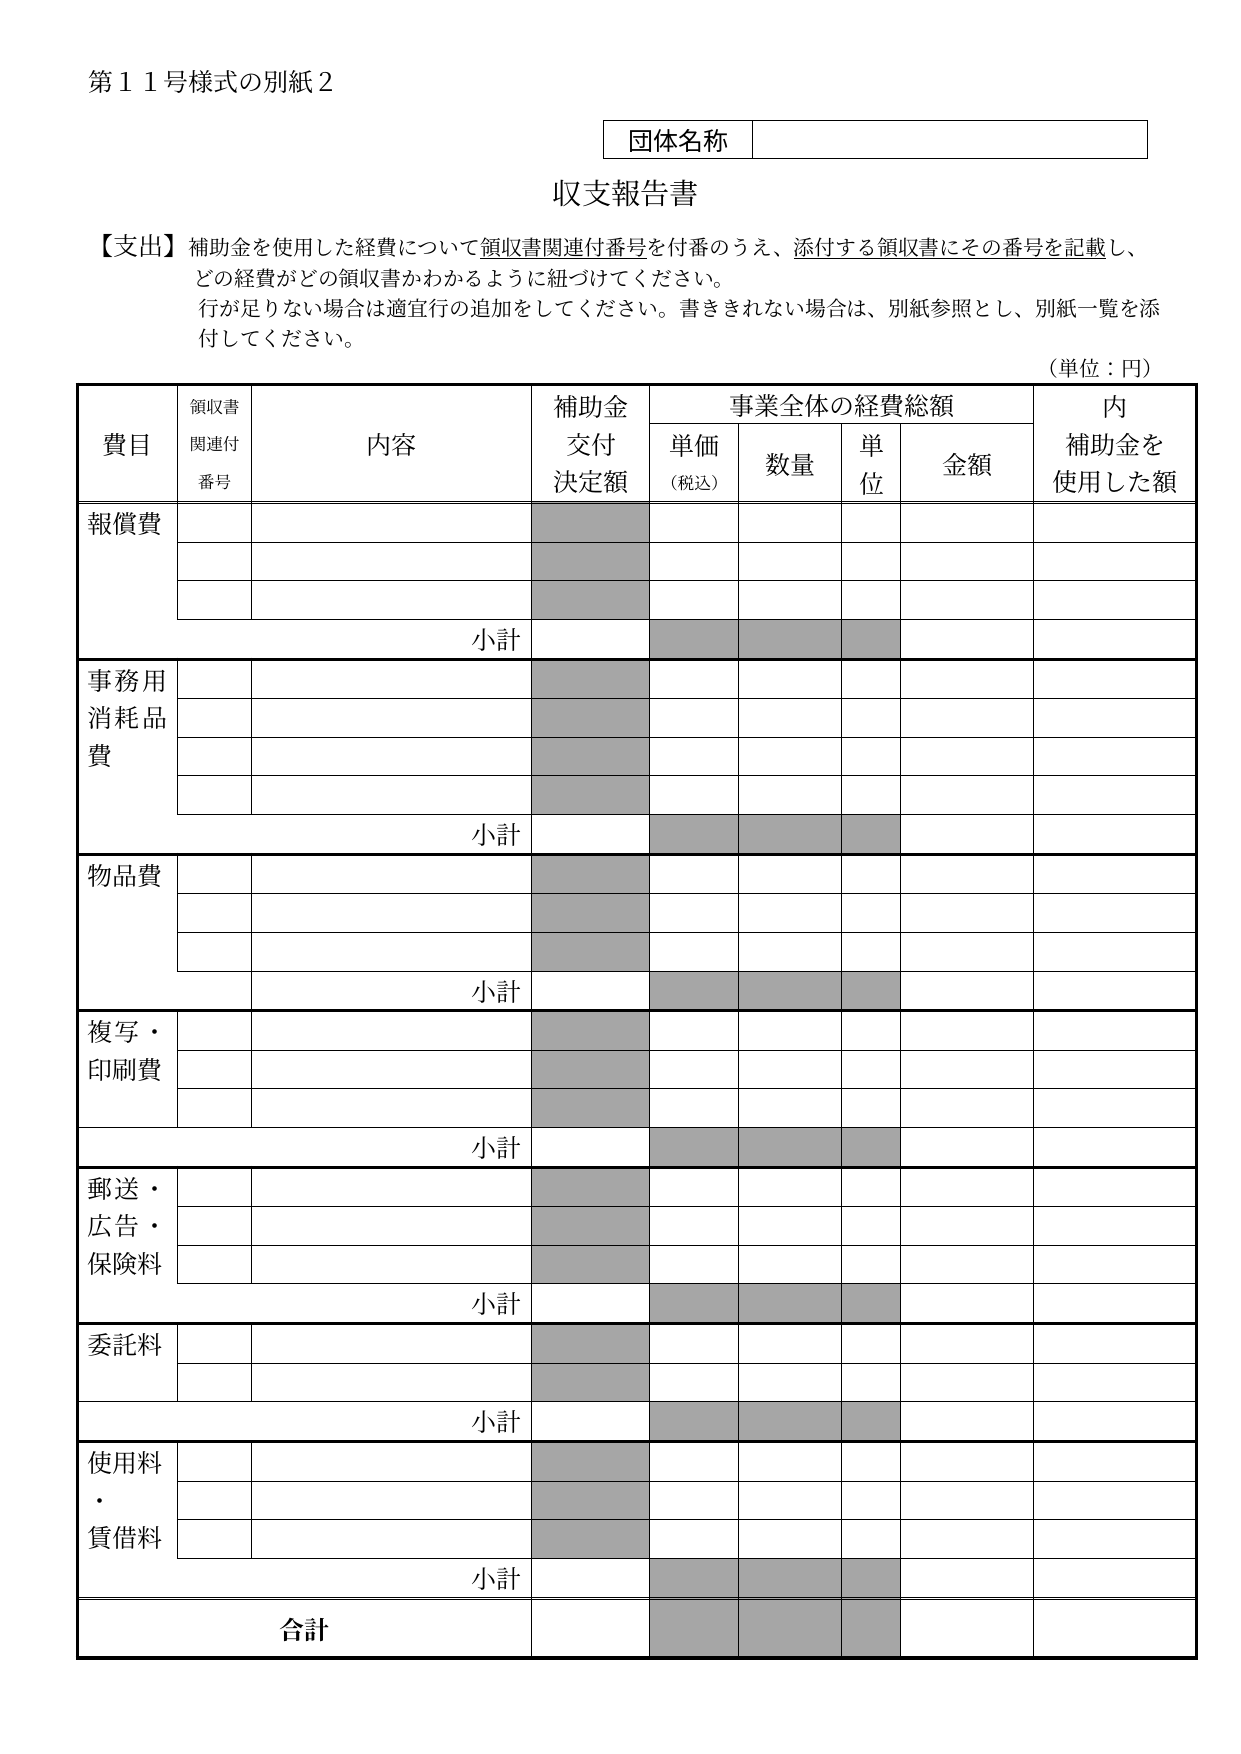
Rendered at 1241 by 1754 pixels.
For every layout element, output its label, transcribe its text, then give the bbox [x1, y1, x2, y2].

table_cell [842, 1089, 900, 1127]
table_cell [532, 699, 649, 737]
table_cell [650, 661, 738, 698]
table_cell [532, 504, 649, 542]
table_header 内容 [252, 386, 531, 501]
table_cell [739, 1128, 841, 1166]
table_cell [650, 1520, 738, 1558]
table_cell [650, 1325, 738, 1363]
table_cell [901, 1443, 1033, 1481]
table_cell [650, 1051, 738, 1088]
table_cell [901, 933, 1033, 971]
table_cell [842, 699, 900, 737]
table_cell [532, 738, 649, 775]
table_cell [532, 972, 649, 1009]
table_cell [532, 815, 649, 853]
table_cell [739, 933, 841, 971]
table_cell [1034, 1207, 1195, 1245]
table_cell [650, 1012, 738, 1050]
table_cell [178, 776, 251, 814]
table_cell [739, 543, 841, 580]
table_cell 小計 [79, 814, 531, 853]
table_header 費目 [79, 386, 177, 501]
text （単位：円） [89, 353, 1162, 382]
table_cell [901, 661, 1033, 698]
table_cell [1034, 1169, 1195, 1206]
table_cell [650, 1482, 738, 1519]
table_cell 金額 [901, 424, 1033, 501]
table_cell [842, 972, 900, 1009]
table_cell [252, 1051, 531, 1088]
table_cell [739, 1559, 841, 1597]
table_cell [842, 776, 900, 814]
table_cell [739, 620, 841, 658]
table_cell [901, 738, 1033, 775]
table_cell [532, 1128, 649, 1166]
table_cell [1034, 661, 1195, 698]
table_cell [650, 972, 738, 1009]
table_cell [178, 504, 251, 542]
table_cell [901, 1364, 1033, 1401]
table_header 事業全体の経費総額 [650, 386, 1033, 423]
table_cell [842, 620, 900, 658]
table_cell [532, 894, 649, 932]
table_cell [650, 1284, 738, 1322]
table_cell [650, 1364, 738, 1401]
table_cell [178, 1207, 251, 1245]
table_cell [901, 776, 1033, 814]
table_cell [842, 543, 900, 580]
table_cell [252, 894, 531, 932]
table_cell [1034, 856, 1195, 893]
table_cell [252, 543, 531, 580]
table_cell [650, 620, 738, 658]
table_cell [901, 699, 1033, 737]
table_cell [842, 1207, 900, 1245]
table_cell [252, 1012, 531, 1050]
table_header 内 補助金を 使用した額 [1034, 386, 1195, 501]
table_cell [842, 1482, 900, 1519]
table_cell 報償費 [79, 504, 177, 619]
table_cell [739, 661, 841, 698]
table_cell [1034, 620, 1195, 658]
table_cell [842, 815, 900, 853]
table_cell [178, 1520, 251, 1558]
table_cell [739, 1520, 841, 1558]
table_cell [901, 1600, 1033, 1656]
table_cell [739, 1051, 841, 1088]
table_cell [252, 1443, 531, 1481]
table_cell [1034, 1246, 1195, 1283]
table_header 団体名称 [604, 121, 752, 157]
table_cell [842, 1364, 900, 1401]
table_cell [532, 856, 649, 893]
table_cell [739, 1284, 841, 1322]
table_cell [532, 581, 649, 619]
table_cell 合計 [79, 1600, 531, 1656]
table_cell [178, 1169, 251, 1206]
table_cell [1034, 933, 1195, 971]
table_cell 小計 [79, 1128, 531, 1166]
table_cell [252, 581, 531, 619]
table_cell [1034, 1089, 1195, 1127]
table_cell [252, 738, 531, 775]
table_cell [901, 504, 1033, 542]
table_cell [1034, 738, 1195, 775]
table_cell [178, 1089, 251, 1127]
table_cell [1034, 581, 1195, 619]
table_cell [901, 1012, 1033, 1050]
table_cell [739, 815, 841, 853]
table_cell [901, 972, 1033, 1009]
table_cell [178, 738, 251, 775]
table_cell 単価 （税込） [650, 424, 738, 501]
table_cell [650, 933, 738, 971]
table_cell 物品費 [79, 856, 177, 971]
table_cell [842, 1012, 900, 1050]
table_cell [1034, 699, 1195, 737]
table_cell [842, 1284, 900, 1322]
table_cell [532, 1246, 649, 1283]
table_cell [650, 738, 738, 775]
table_cell [252, 1325, 531, 1363]
table_cell [532, 1402, 649, 1440]
table_cell [842, 933, 900, 971]
table_cell [532, 1559, 649, 1597]
table_cell [901, 543, 1033, 580]
table_cell [901, 1089, 1033, 1127]
table_cell [532, 1520, 649, 1558]
table_cell [739, 699, 841, 737]
table_cell [178, 581, 251, 619]
table_cell [178, 1325, 251, 1363]
table_cell [178, 1443, 251, 1481]
table_cell [650, 1559, 738, 1597]
table_cell [1034, 1559, 1195, 1597]
table_cell [650, 776, 738, 814]
table_cell 小計 [79, 1283, 531, 1322]
table_cell [532, 543, 649, 580]
table_cell [532, 1284, 649, 1322]
table_cell [1034, 1325, 1195, 1363]
table_cell [1034, 1443, 1195, 1481]
table_cell [842, 1325, 900, 1363]
table_cell [842, 1443, 900, 1481]
table_cell [901, 1207, 1033, 1245]
table_cell [739, 972, 841, 1009]
table_cell [252, 1482, 531, 1519]
table_cell [650, 1207, 738, 1245]
table_cell 複写・印刷費 [79, 1012, 177, 1127]
table_cell [842, 1402, 900, 1440]
table_cell [650, 504, 738, 542]
table_cell [650, 1128, 738, 1166]
table_cell 単位 [842, 424, 900, 501]
table_cell [739, 1089, 841, 1127]
table_cell [901, 1559, 1033, 1597]
table_cell [532, 1051, 649, 1088]
table_cell [252, 661, 531, 698]
table_cell [901, 1246, 1033, 1283]
table_cell 小計 [79, 619, 531, 658]
table_cell [532, 1443, 649, 1481]
table_cell [178, 1051, 251, 1088]
table_cell [252, 1207, 531, 1245]
table_cell [178, 1364, 251, 1401]
text 行が足りない場合は適宜行の追加をしてください。書ききれない場合は、別紙参照とし、別紙一覧を添付してください。 [198, 293, 1162, 353]
table_cell [252, 776, 531, 814]
table_cell [252, 1520, 531, 1558]
table_cell [842, 1600, 900, 1656]
table_cell [178, 543, 251, 580]
table_cell [1034, 1051, 1195, 1088]
table_cell [842, 1246, 900, 1283]
table_cell [1034, 1520, 1195, 1558]
table_cell [252, 1089, 531, 1127]
table_cell [842, 856, 900, 893]
table_cell [650, 543, 738, 580]
table_cell [901, 1482, 1033, 1519]
table_cell [842, 738, 900, 775]
text どの経費がどの領収書かわかるように紐づけてください。 [89, 263, 1162, 293]
table_cell [842, 661, 900, 698]
table_cell [842, 1051, 900, 1088]
table_cell [1034, 504, 1195, 542]
table_cell [739, 1169, 841, 1206]
table_cell [532, 1207, 649, 1245]
table_cell [650, 856, 738, 893]
table_cell 小計 [79, 1558, 531, 1597]
table_cell 使用料 ・ 賃借料 [79, 1443, 177, 1558]
table_cell [532, 933, 649, 971]
table_cell [178, 856, 251, 893]
table_cell [252, 933, 531, 971]
table_cell [178, 661, 251, 698]
table_cell [1034, 776, 1195, 814]
table_cell [650, 1089, 738, 1127]
table_cell [532, 1600, 649, 1656]
table_cell [178, 699, 251, 737]
table_cell [650, 1246, 738, 1283]
table_cell 数量 [739, 424, 841, 501]
table_cell [739, 1364, 841, 1401]
table_cell [532, 1169, 649, 1206]
table_cell [842, 894, 900, 932]
table_cell [650, 815, 738, 853]
table_cell [901, 1325, 1033, 1363]
table_cell [650, 894, 738, 932]
table_cell [739, 776, 841, 814]
text 第１１号様式の別紙２ [89, 63, 1162, 99]
table_cell [739, 894, 841, 932]
table_cell [901, 1520, 1033, 1558]
table_cell [1034, 1364, 1195, 1401]
table_cell [1034, 1012, 1195, 1050]
table_cell [901, 1128, 1033, 1166]
table_cell [901, 856, 1033, 893]
table_cell 事務用消耗品費 [79, 661, 177, 814]
table_cell [532, 1364, 649, 1401]
table_cell [532, 661, 649, 698]
table_cell [842, 581, 900, 619]
table_cell [178, 894, 251, 932]
table_cell [252, 1364, 531, 1401]
table_cell [532, 1482, 649, 1519]
table_cell [532, 776, 649, 814]
table_cell [739, 1012, 841, 1050]
table_cell [1034, 972, 1195, 1009]
table_cell [739, 856, 841, 893]
table_header 補助金交付 決定額 [532, 386, 649, 501]
table_cell 郵送・広告・保険料 [79, 1169, 177, 1283]
table_cell 小計 [252, 972, 531, 1009]
table_cell [650, 1402, 738, 1440]
table_cell [1034, 543, 1195, 580]
table_cell [739, 1325, 841, 1363]
table_cell 小計 [79, 1402, 531, 1440]
table_cell [650, 1443, 738, 1481]
table_cell [901, 1051, 1033, 1088]
table_cell [252, 1246, 531, 1283]
table_cell [252, 504, 531, 542]
table_cell [901, 1169, 1033, 1206]
table_cell [901, 815, 1033, 853]
table_cell [739, 1207, 841, 1245]
table_cell [901, 1284, 1033, 1322]
table_cell [650, 1169, 738, 1206]
table_cell [739, 581, 841, 619]
table_cell [739, 1246, 841, 1283]
table_cell [532, 1012, 649, 1050]
table_cell [739, 1600, 841, 1656]
table_cell [1034, 815, 1195, 853]
table_cell [252, 856, 531, 893]
table_cell [532, 1325, 649, 1363]
table_cell [79, 971, 251, 1009]
table_cell [842, 1128, 900, 1166]
table_cell [842, 1520, 900, 1558]
table_cell [901, 894, 1033, 932]
table_cell [1034, 1284, 1195, 1322]
table_cell [842, 1169, 900, 1206]
table_cell [650, 1600, 738, 1656]
table_cell [650, 581, 738, 619]
table_cell [532, 620, 649, 658]
table_header 領収書関連付番号 [178, 386, 251, 501]
table_cell [178, 1012, 251, 1050]
table_cell [1034, 1482, 1195, 1519]
table_cell [842, 504, 900, 542]
table_cell [739, 504, 841, 542]
table_cell [650, 699, 738, 737]
text 【支出】補助金を使用した経費について領収書関連付番号を付番のうえ、添付する領収書にその番号を記載し、 [89, 227, 1162, 263]
table_cell [1034, 1128, 1195, 1166]
table_cell [842, 1559, 900, 1597]
table_cell [739, 1443, 841, 1481]
text 収支報告書 [89, 171, 1162, 212]
table_cell [1034, 894, 1195, 932]
table_cell [901, 581, 1033, 619]
table_cell [739, 738, 841, 775]
table_cell [252, 1169, 531, 1206]
table_cell [1034, 1600, 1195, 1656]
table_cell [901, 620, 1033, 658]
table_cell [178, 933, 251, 971]
table_cell [178, 1482, 251, 1519]
table_cell [901, 1402, 1033, 1440]
table_header [753, 121, 1147, 157]
table_cell [739, 1482, 841, 1519]
table_cell 委託料 [79, 1325, 177, 1401]
table_cell [532, 1089, 649, 1127]
table_cell [1034, 1402, 1195, 1440]
table_cell [252, 699, 531, 737]
table_cell [178, 1246, 251, 1283]
table_cell [739, 1402, 841, 1440]
